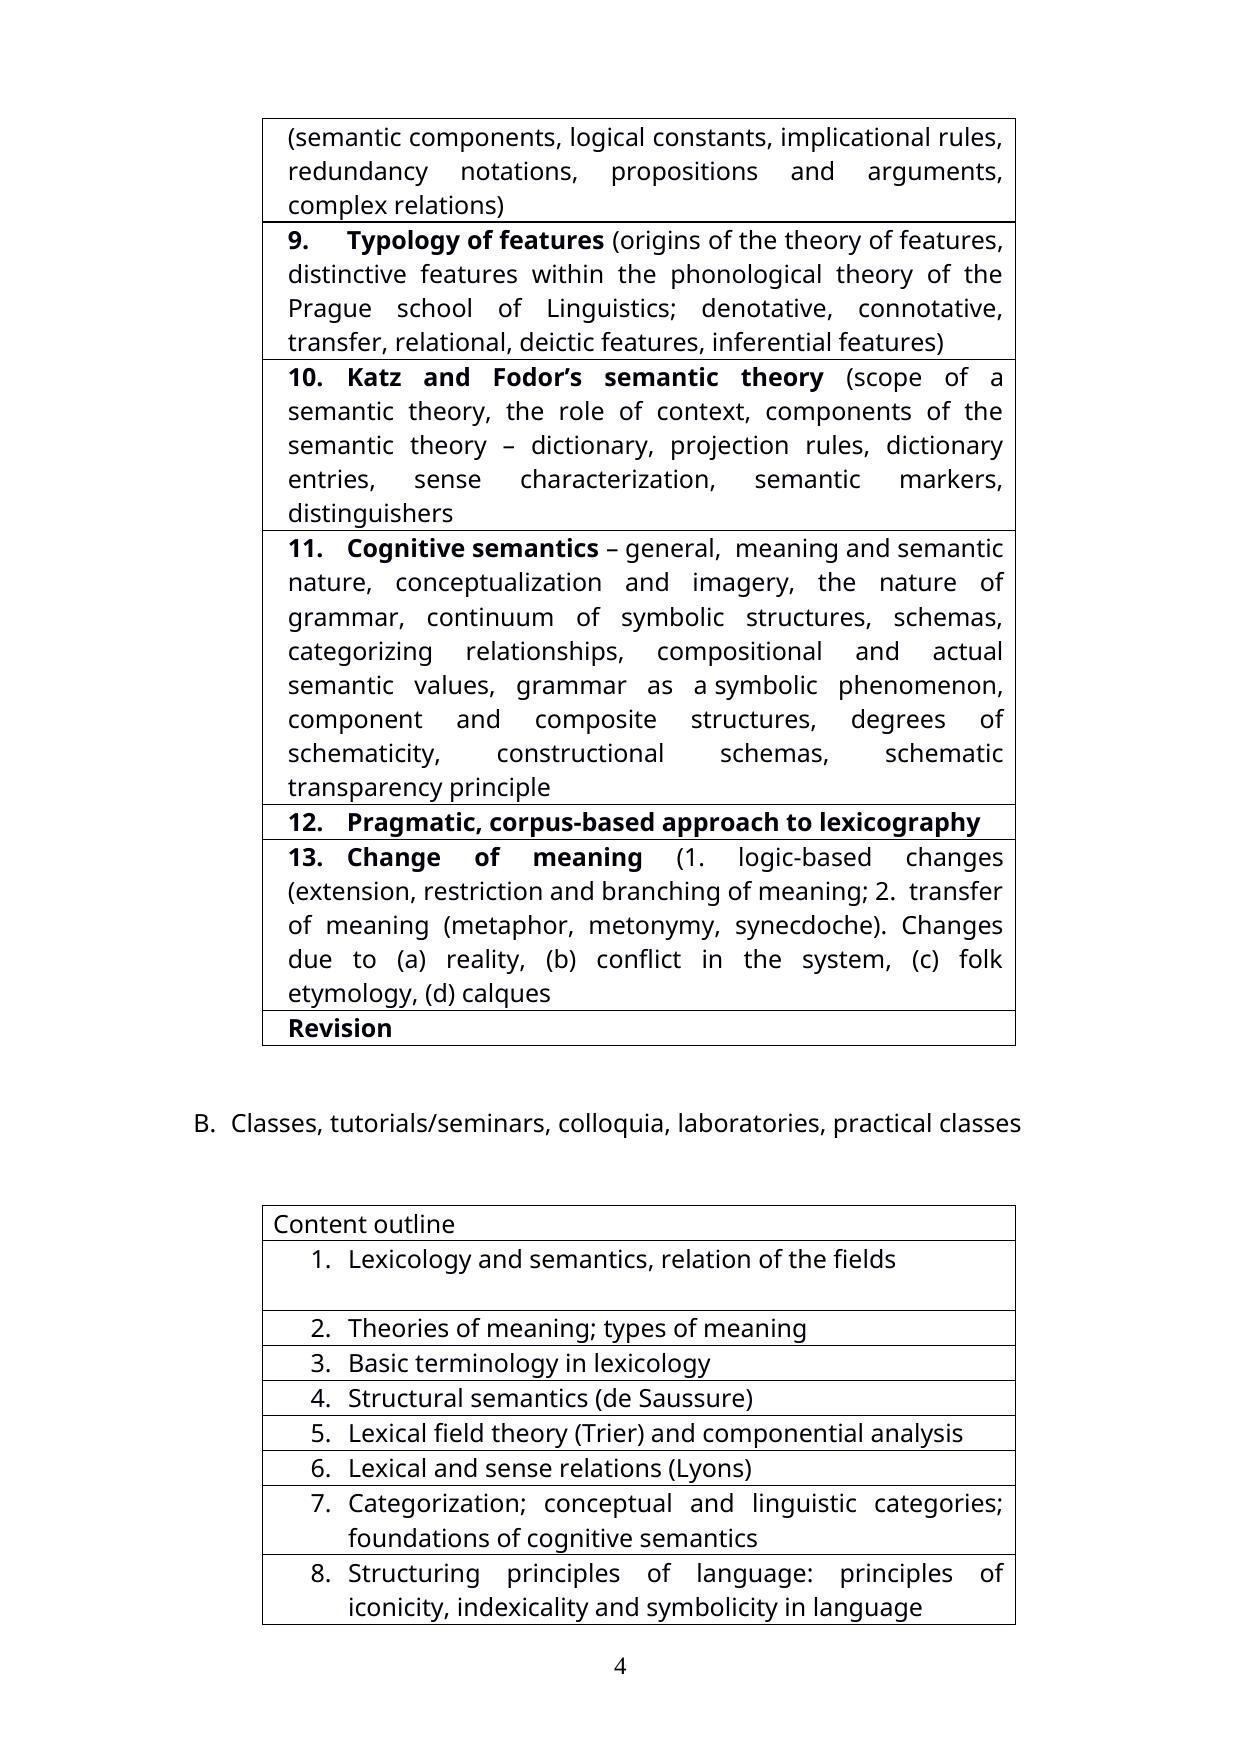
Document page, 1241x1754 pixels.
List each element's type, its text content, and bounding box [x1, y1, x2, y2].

table_cell Lexical field theory (Trier) and componential analysis [263, 1416, 1015, 1450]
table_cell Structural semantics (de Saussure) [263, 1381, 1015, 1415]
table_cell Cognitive semantics – general, meaning and semantic nature, conceptualization and imagery, the nature of grammar, continuum of symbolic structures, schemas, categorizing relationships, compositional and actual semantic values, grammar as a symbolic phenomenon, component and composite structures, degrees of schematicity, constructional schemas, schematic transparency principle [263, 531, 1015, 803]
table_cell Categorization; conceptual and linguistic categories; foundations of cognitive semantics [263, 1486, 1015, 1554]
table_cell Change of meaning (1. logic-based changes (extension, restriction and branching of meaning; 2. transfer of meaning (metaphor, metonymy, synecdoche). Changes due to (a) reality, (b) conflict in the system, (c) folk etymology, (d) calques [263, 840, 1015, 1010]
table_cell Basic terminology in lexicology [263, 1346, 1015, 1380]
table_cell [263, 119, 1015, 221]
table_cell Katz and Fodor’s semantic theory (scope of a semantic theory, the role of context, components of the semantic theory – dictionary, projection rules, dictionary entries, sense characterization, semantic markers, distinguishers [263, 360, 1015, 530]
table_cell Typology of features (origins of the theory of features, distinctive features within the phonological theory of the Prague school of Linguistics; denotative, connotative, transfer, relational, deictic features, inferential features) [263, 223, 1015, 359]
list Classes, tutorials/seminars, colloquia, laboratories, practical classes [193, 1106, 1122, 1140]
table_cell Pragmatic, corpus-based approach to lexicography [263, 805, 1015, 839]
table_cell Lexical and sense relations (Lyons) [263, 1451, 1015, 1485]
table_cell Lexicology and semantics, relation of the fields [263, 1241, 1015, 1309]
table_cell Theories of meaning; types of meaning [263, 1311, 1015, 1345]
table_cell Revision [263, 1011, 1015, 1045]
table_cell Structuring principles of language: principles of iconicity, indexicality and symbolicity in language [263, 1555, 1015, 1623]
table_header Content outline [263, 1206, 1015, 1240]
